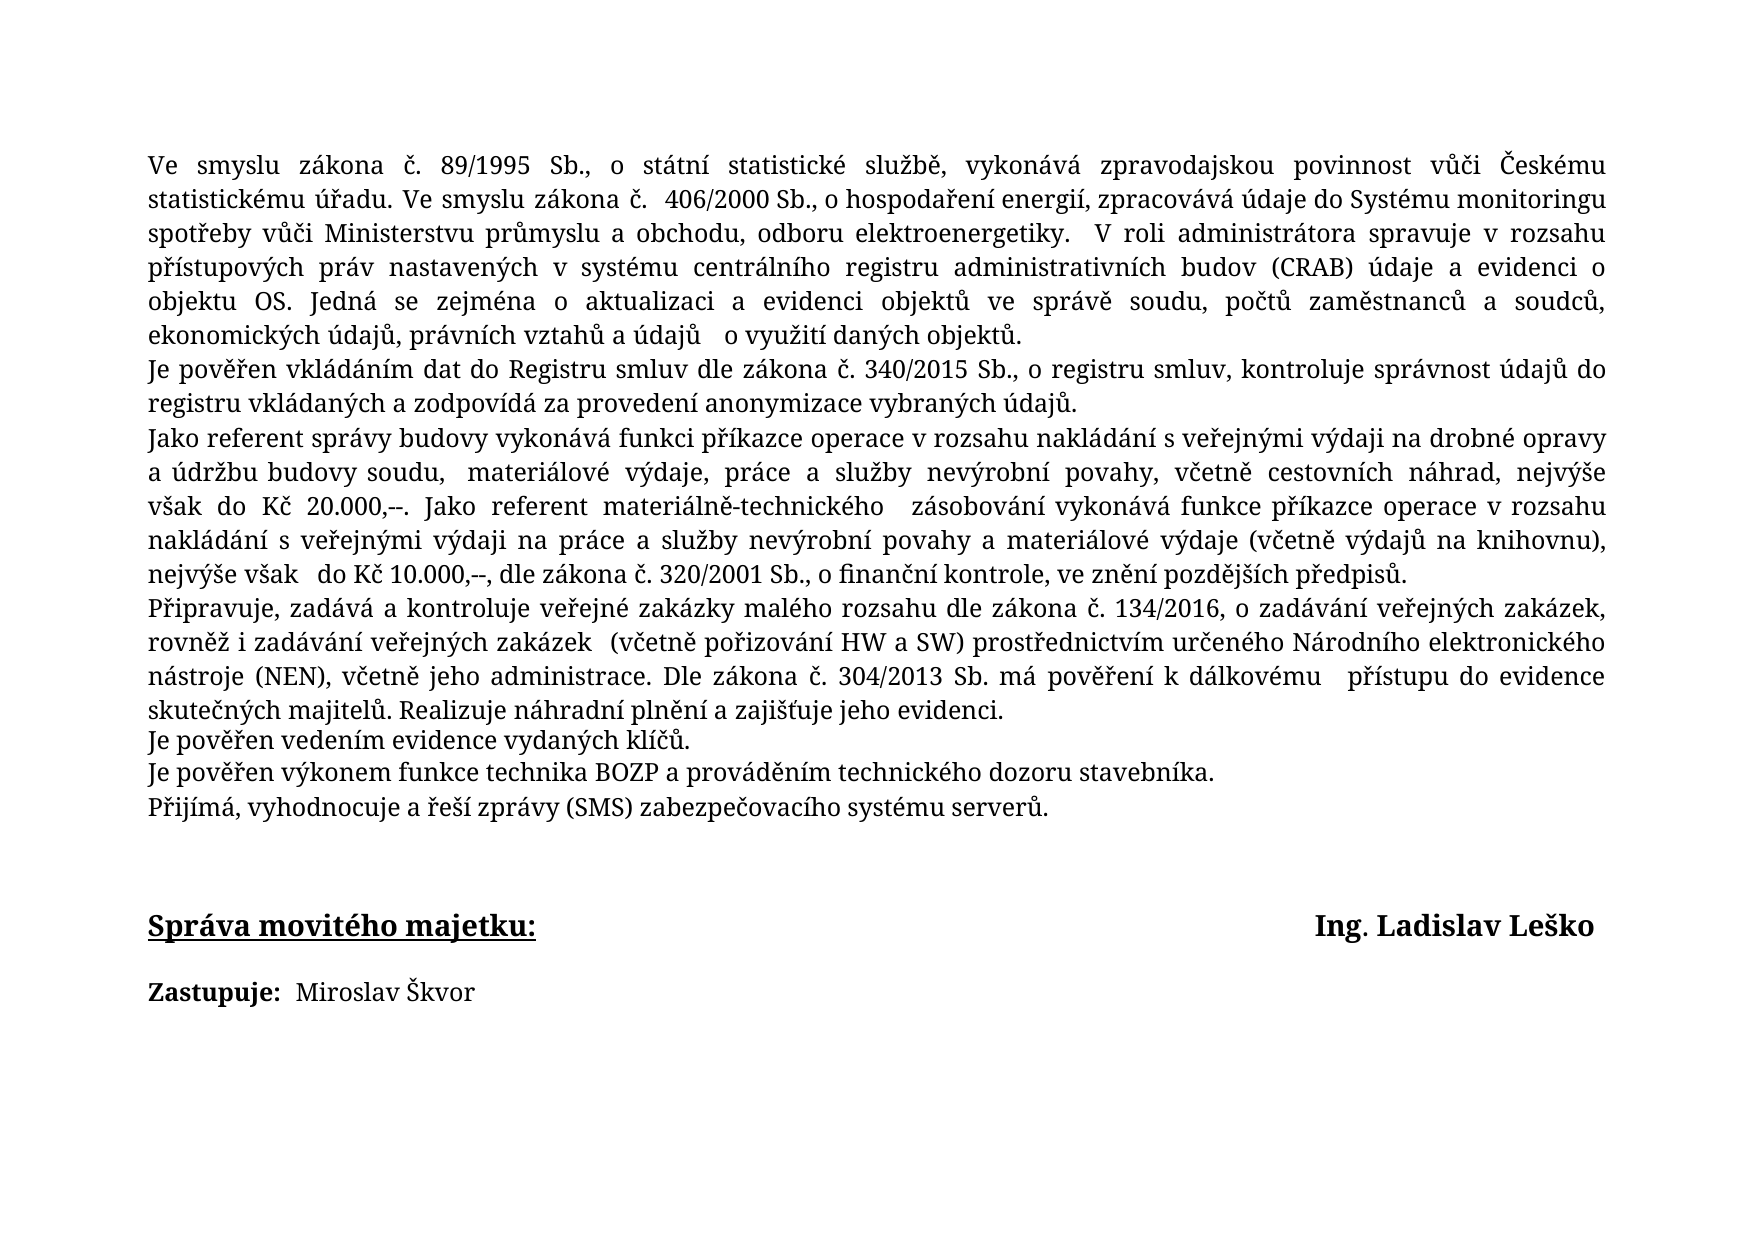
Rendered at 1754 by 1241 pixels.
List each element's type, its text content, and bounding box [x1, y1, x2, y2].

text Připravuje, zadává a kontroluje veřejné zakázky malého rozsahu dle zákona č. 134/2016, o zadávání veřejných zakázek, rovněž i zadávání veřejných zakázek (včetně pořizování HW a SW) prostřednictvím určeného Národního elektronického nástroje (NEN), včetně jeho administrace. Dle zákona č. 304/2013 Sb. má pověření k dálkovému přístupu do evidence skutečných majitelů. Realizuje náhradní plnění a zajišťuje jeho evidenci. [148, 591, 1606, 727]
text Přijímá, vyhodnocuje a řeší zprávy (SMS) zabezpečovacího systému serverů. [148, 789, 1606, 823]
text Je pověřen výkonem funkce technika BOZP a prováděním technického dozoru stavebníka. [148, 755, 1606, 789]
text Je pověřen vkládáním dat do Registru smluv dle zákona č. 340/2015 Sb., o registru smluv, kontroluje správnost údajů do registru vkládaných a zodpovídá za provedení anonymizace vybraných údajů. [148, 352, 1606, 420]
text Je pověřen vedením evidence vydaných klíčů. [148, 727, 1606, 755]
text Zastupuje: Miroslav Škvor [148, 979, 1606, 1007]
text Ve smyslu zákona č. 89/1995 Sb., o státní statistické službě, vykonává zpravodajskou povinnost vůči Českému statistickému úřadu. Ve smyslu zákona č. 406/2000 Sb., o hospodaření energií, zpracovává údaje do Systému monitoringu spotřeby vůči Ministerstvu průmyslu a obchodu, odboru elektroenergetiky. V roli administrátora spravuje v rozsahu přístupových práv nastavených v systému centrálního registru administrativních budov (CRAB) údaje a evidenci o objektu OS. Jedná se zejména o aktualizaci a evidenci objektů ve správě soudu, počtů zaměstnanců a soudců, ekonomických údajů, právních vztahů a údajů o využití daných objektů. [148, 148, 1606, 352]
text Jako referent správy budovy vykonává funkci příkazce operace v rozsahu nakládání s veřejnými výdaji na drobné opravy a údržbu budovy soudu, materiálové výdaje, práce a služby nevýrobní povahy, včetně cestovních náhrad, nejvýše však do Kč 20.000,--. Jako referent materiálně-technického zásobování vykonává funkce příkazce operace v rozsahu nakládání s veřejnými výdaji na práce a služby nevýrobní povahy a materiálové výdaje (včetně výdajů na knihovnu), nejvýše však do Kč 10.000,--, dle zákona č. 320/2001 Sb., o finanční kontrole, ve znění pozdějších předpisů. [148, 420, 1606, 591]
subtitle Správa movitého majetku: Ing. Ladislav Leško [148, 905, 1606, 945]
